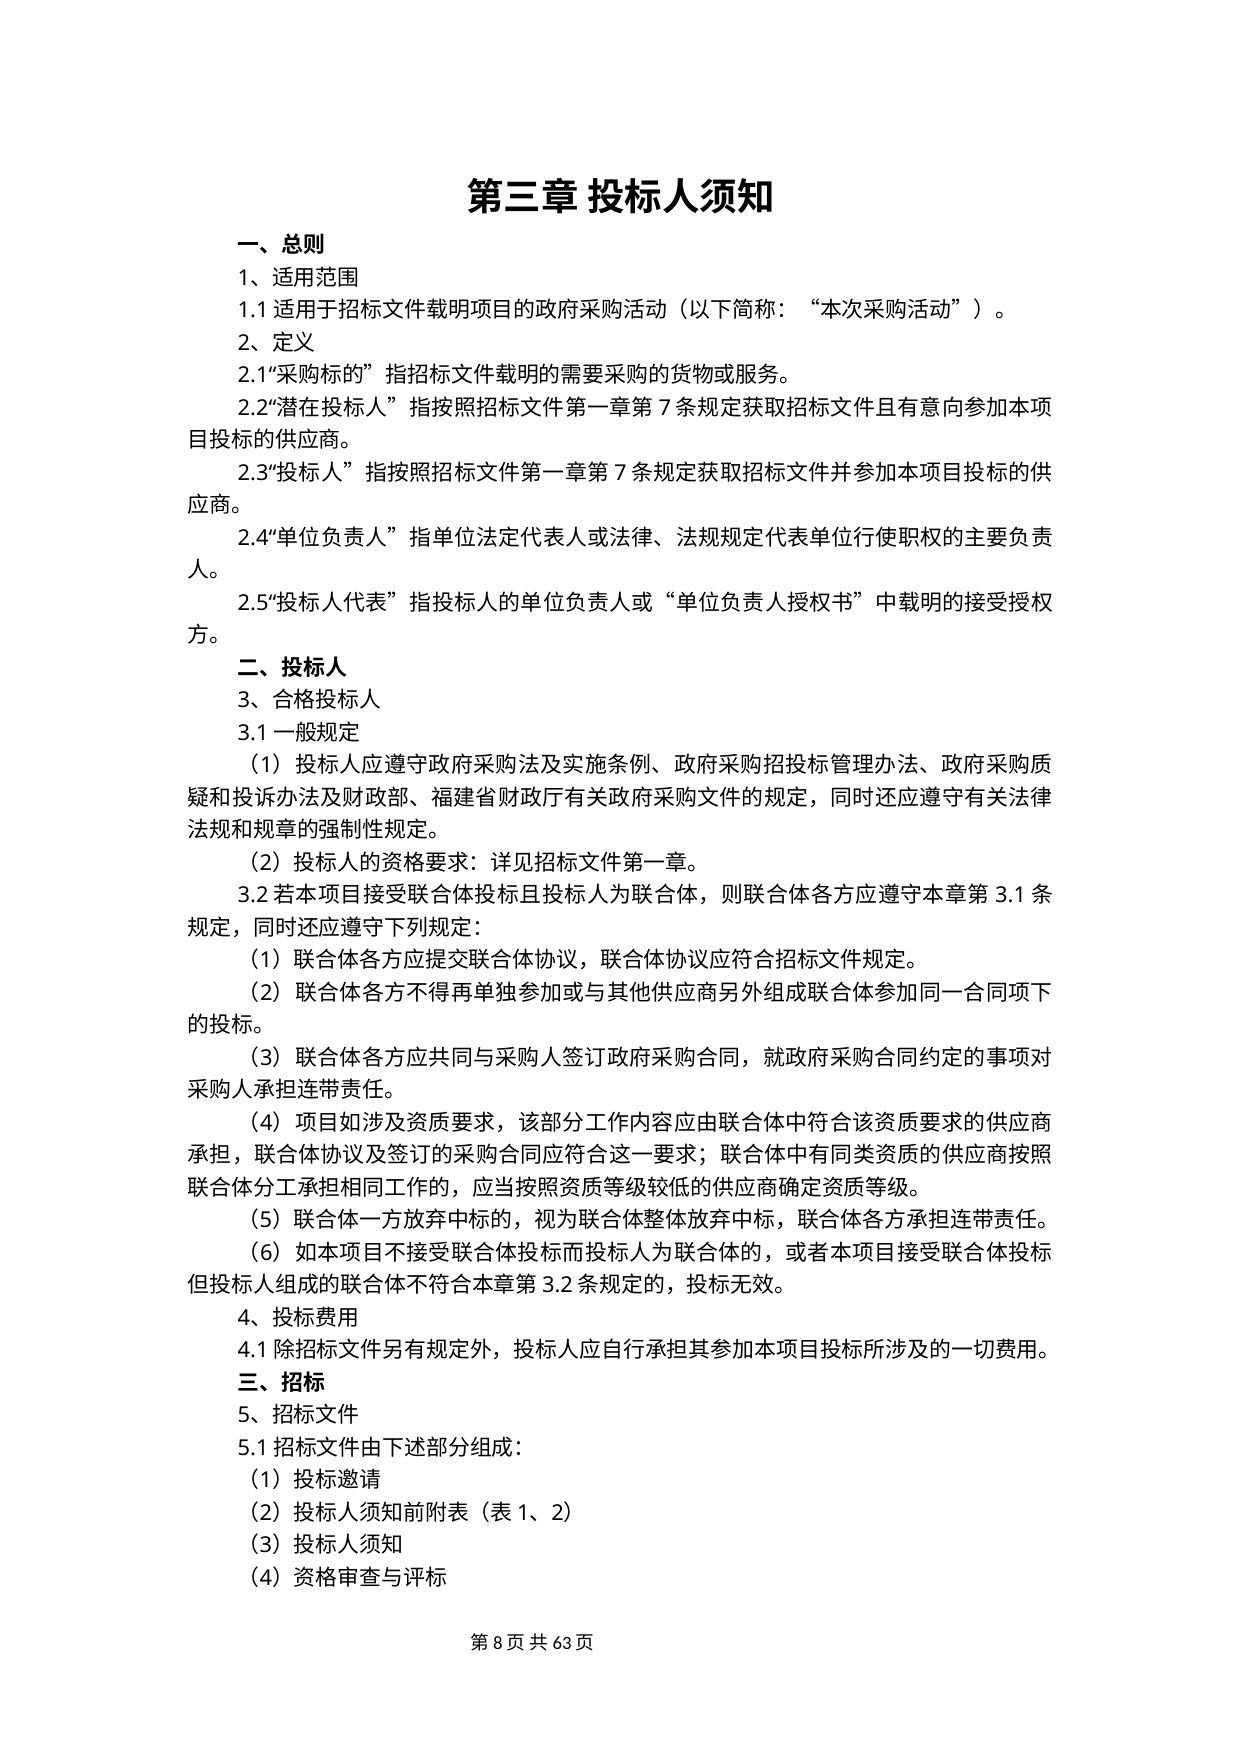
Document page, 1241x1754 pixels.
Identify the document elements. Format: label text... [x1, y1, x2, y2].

text （1）投标邀请 [187, 1462, 1053, 1494]
text （1）联合体各方应提交联合体协议，联合体协议应符合招标文件规定。 [187, 942, 1053, 974]
text （2）联合体各方不得再单独参加或与其他供应商另外组成联合体参加同一合同项下的投标。 [187, 974, 1053, 1039]
text 3.2若本项目接受联合体投标且投标人为联合体，则联合体各方应遵守本章第3.1条规定，同时还应遵守下列规定： [187, 877, 1053, 942]
text （1）投标人应遵守政府采购法及实施条例、政府采购招投标管理办法、政府采购质疑和投诉办法及财政部、福建省财政厅有关政府采购文件的规定，同时还应遵守有关法律、法规和规章的强制性规定。 [187, 747, 1053, 844]
text （2）投标人的资格要求：详见招标文件第一章。 [187, 844, 1053, 877]
text 三、招标 [187, 1364, 1053, 1397]
text 1、适用范围 [187, 259, 1053, 292]
text 第三章 投标人须知 [187, 162, 1053, 227]
text 5、招标文件 [187, 1397, 1053, 1429]
text 二、投标人 [187, 649, 1053, 682]
text （5）联合体一方放弃中标的，视为联合体整体放弃中标，联合体各方承担连带责任。 [187, 1202, 1053, 1234]
text （6）如本项目不接受联合体投标而投标人为联合体的，或者本项目接受联合体投标但投标人组成的联合体不符合本章第3.2条规定的，投标无效。 [187, 1234, 1053, 1299]
text 2、定义 [187, 324, 1053, 357]
text 3.1一般规定 [187, 714, 1053, 747]
text 4、投标费用 [187, 1299, 1053, 1332]
text 3、合格投标人 [187, 682, 1053, 714]
text （4）项目如涉及资质要求，该部分工作内容应由联合体中符合该资质要求的供应商承担，联合体协议及签订的采购合同应符合这一要求；联合体中有同类资质的供应商按照联合体分工承担相同工作的，应当按照资质等级较低的供应商确定资质等级。 [187, 1104, 1053, 1202]
text 4.1除招标文件另有规定外，投标人应自行承担其参加本项目投标所涉及的一切费用。 [187, 1332, 1053, 1364]
text 一、总则 [187, 227, 1053, 259]
text 2.1“采购标的”指招标文件载明的需要采购的货物或服务。 [187, 357, 1053, 389]
text （4）资格审查与评标 [187, 1559, 1053, 1592]
text 1.1适用于招标文件载明项目的政府采购活动（以下简称：“本次采购活动”）。 [187, 292, 1053, 324]
text （2）投标人须知前附表（表1、2） [187, 1494, 1053, 1527]
text 2.5“投标人代表”指投标人的单位负责人或“单位负责人授权书”中载明的接受授权方。 [187, 584, 1053, 649]
text 5.1招标文件由下述部分组成： [187, 1429, 1053, 1462]
text 2.4“单位负责人”指单位法定代表人或法律、法规规定代表单位行使职权的主要负责人。 [187, 519, 1053, 584]
text 2.2“潜在投标人”指按照招标文件第一章第7条规定获取招标文件且有意向参加本项目投标的供应商。 [187, 389, 1053, 454]
text 2.3“投标人”指按照招标文件第一章第7条规定获取招标文件并参加本项目投标的供应商。 [187, 454, 1053, 519]
text （3）联合体各方应共同与采购人签订政府采购合同，就政府采购合同约定的事项对采购人承担连带责任。 [187, 1039, 1053, 1104]
text （3）投标人须知 [187, 1527, 1053, 1559]
